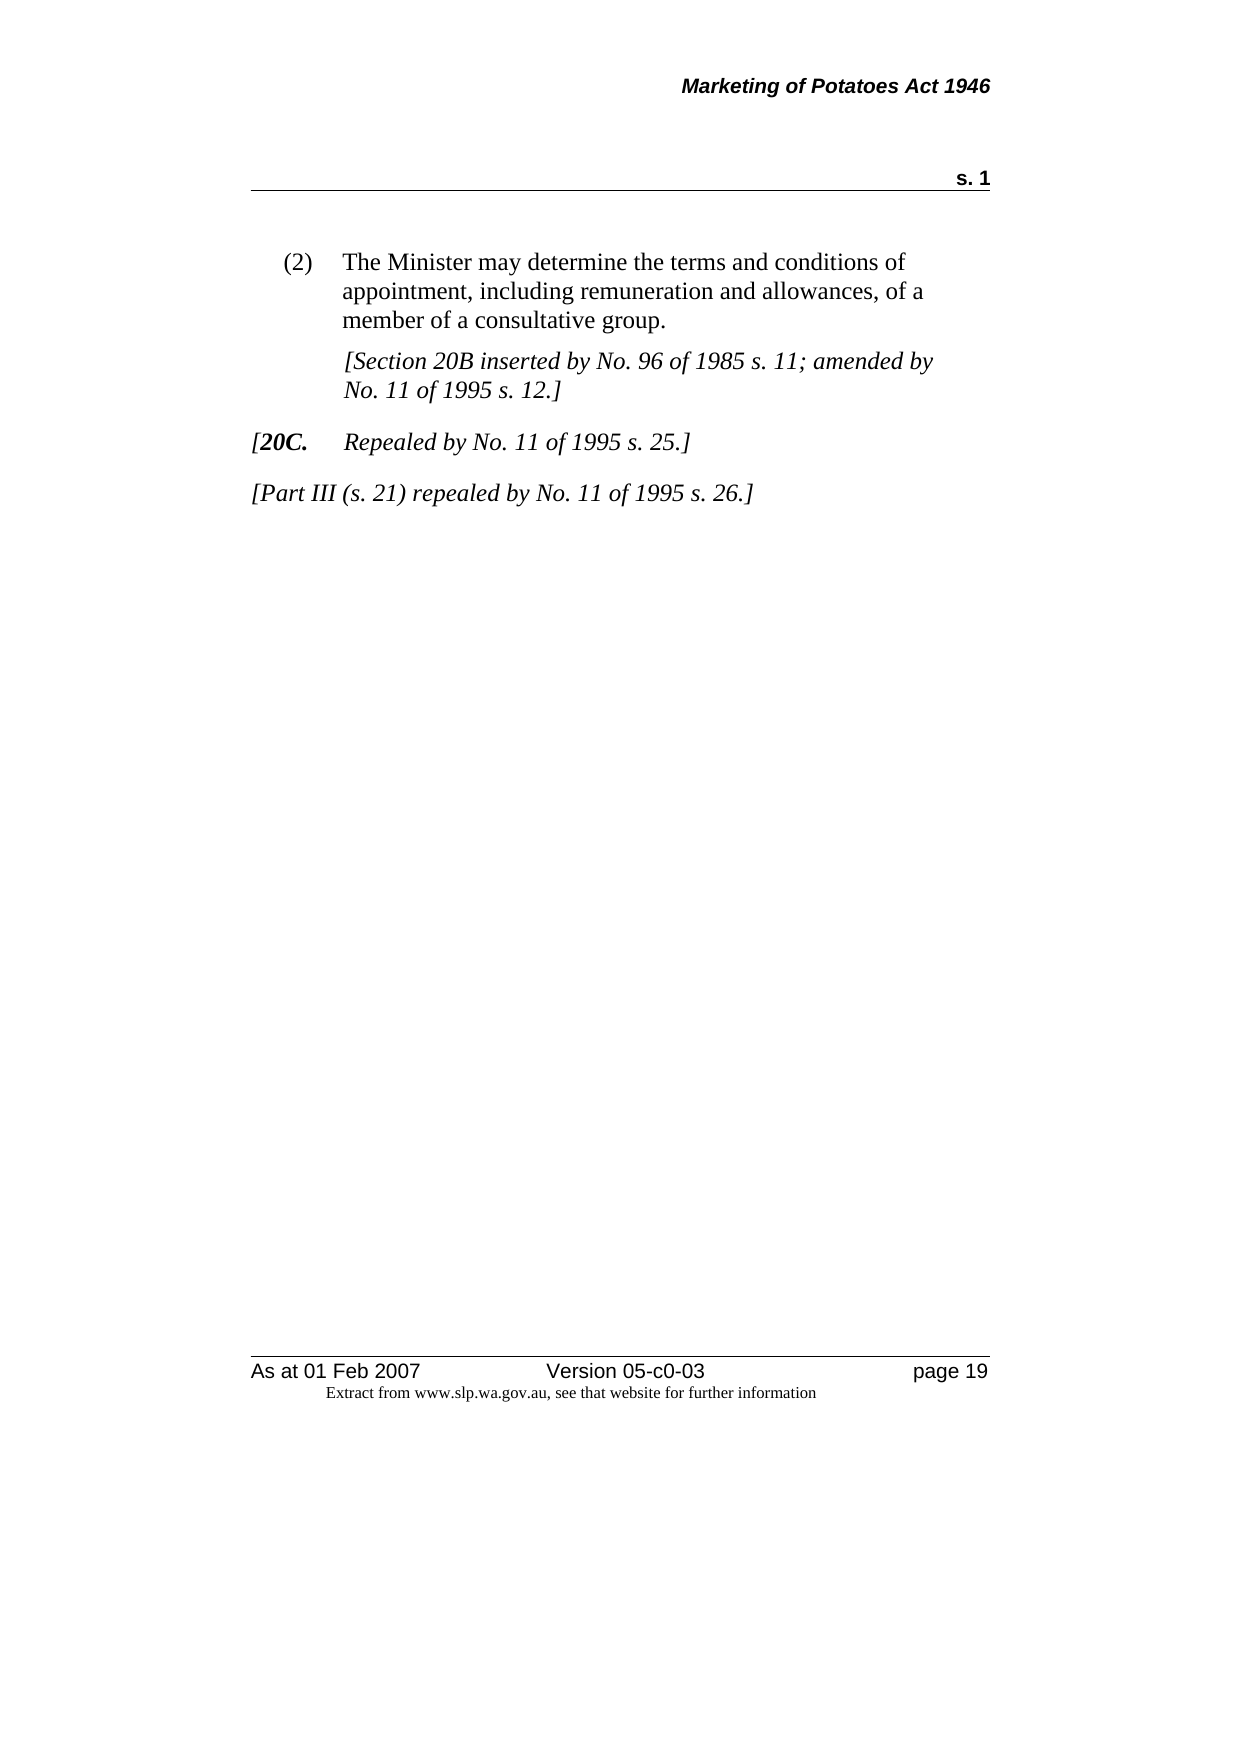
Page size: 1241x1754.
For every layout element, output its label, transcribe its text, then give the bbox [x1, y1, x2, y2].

text [Part III (s. 21) repealed by No. 11 of 1995 s. 26.] [251, 478, 990, 507]
text (2) The Minister may determine the terms and conditions of appointment, including remuneration and allowances, of a member of a consultative group. [251, 247, 990, 334]
text [Section 20B inserted by No. 96 of 1985 s. 11; amended by No. 11 of 1995 s. 12.] [251, 346, 990, 404]
text [20C. Repealed by No. 11 of 1995 s. 25.] [251, 427, 990, 455]
